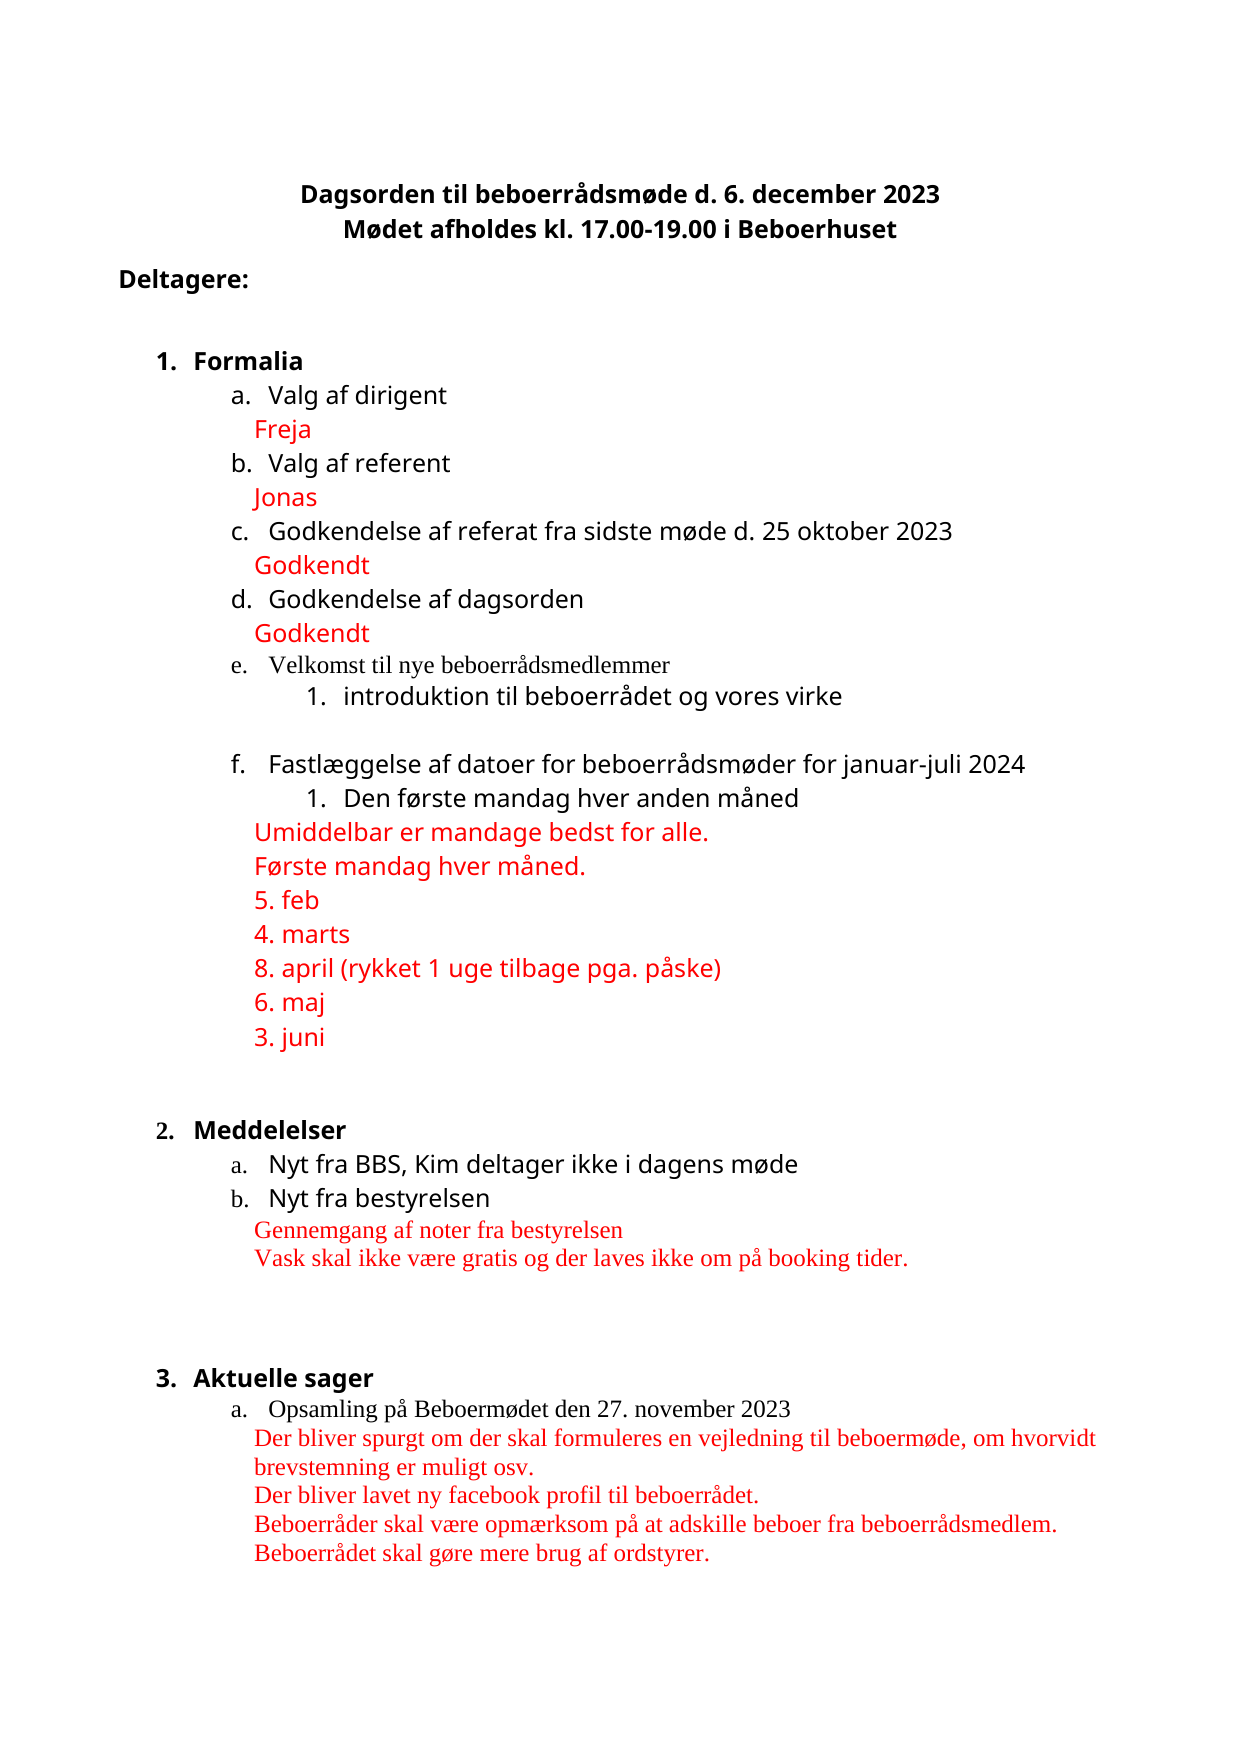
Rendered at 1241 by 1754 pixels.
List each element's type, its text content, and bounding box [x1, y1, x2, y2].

list Godkendelse af dagsorden [231, 582, 1122, 616]
text Beboerrådet skal gøre mere brug af ordstyrer. [118, 1538, 1122, 1567]
text Vask skal ikke være gratis og der laves ikke om på booking tider. [254, 1243, 1122, 1272]
text 4. marts [254, 917, 1122, 951]
list Velkomst til nye beboerrådsmedlemmer [231, 650, 1122, 678]
text 5. feb [254, 883, 1122, 917]
text Der bliver lavet ny facebook profil til beboerrådet. [254, 1481, 1122, 1509]
text Dagsorden til beboerrådsmøde d. 6. december 2023 Mødet afholdes kl. 17.00-19.00 i Beboerhuset [118, 177, 1122, 245]
text Første mandag hver måned. [254, 849, 1122, 883]
text Umiddelbar er mandage bedst for alle. [254, 815, 1122, 849]
text Deltagere: [118, 262, 1122, 296]
list Valg af dirigent [231, 377, 1122, 411]
list Den første mandag hver anden måned [306, 781, 1122, 815]
text Gennemgang af noter fra bestyrelsen [254, 1215, 1122, 1243]
text 3. juni [254, 1019, 1122, 1053]
list Formalia [156, 343, 1122, 377]
text Godkendt [118, 548, 1122, 582]
list Aktuelle sager [156, 1360, 1122, 1394]
text Jonas [118, 479, 1122, 513]
text 8. april (rykket 1 uge tilbage pga. påske) [254, 951, 1122, 985]
text 6. maj [254, 985, 1122, 1019]
list Nyt fra bestyrelsen [231, 1181, 1122, 1215]
list Nyt fra BBS, Kim deltager ikke i dagens møde [231, 1147, 1122, 1181]
text Freja [118, 411, 1122, 445]
text Godkendt [118, 616, 1122, 650]
list introduktion til beboerrådet og vores virke [306, 678, 1122, 713]
list Godkendelse af referat fra sidste møde d. 25 oktober 2023 [231, 513, 1122, 548]
list Meddelelser [156, 1112, 1122, 1147]
list Valg af referent [231, 445, 1122, 479]
list Fastlæggelse af datoer for beboerrådsmøder for januar-juli 2024 [231, 747, 1122, 781]
text Der bliver spurgt om der skal formuleres en vejledning til beboermøde, om hvorvidt brevstemning er muligt osv. [254, 1423, 1122, 1481]
list Opsamling på Beboermødet den 27. november 2023 [231, 1394, 1122, 1423]
text Beboerråder skal være opmærksom på at adskille beboer fra beboerrådsmedlem. [254, 1509, 1122, 1538]
